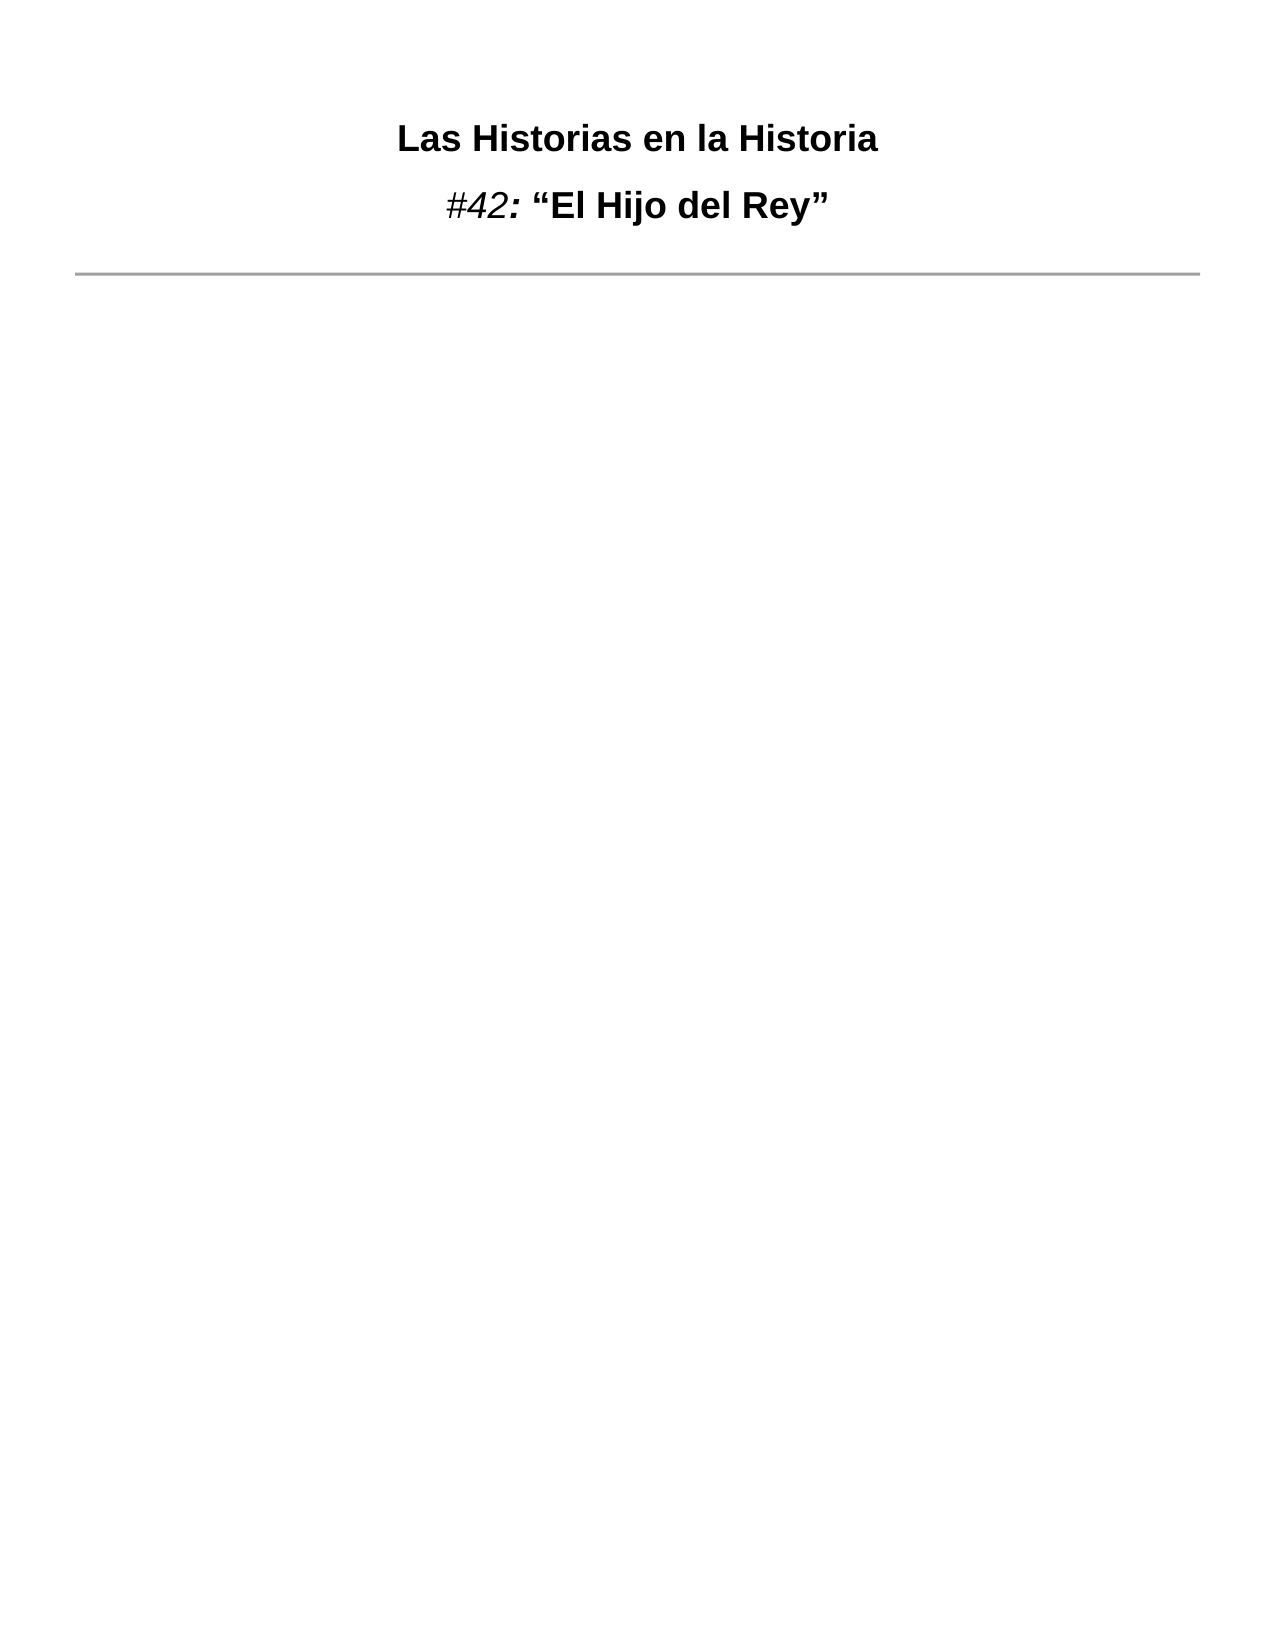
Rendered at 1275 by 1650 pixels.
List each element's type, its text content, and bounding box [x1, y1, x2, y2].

subtitle Las Historias en la Historia [75, 117, 1200, 160]
subtitle #42: “El Hijo del Rey” [75, 183, 1200, 226]
